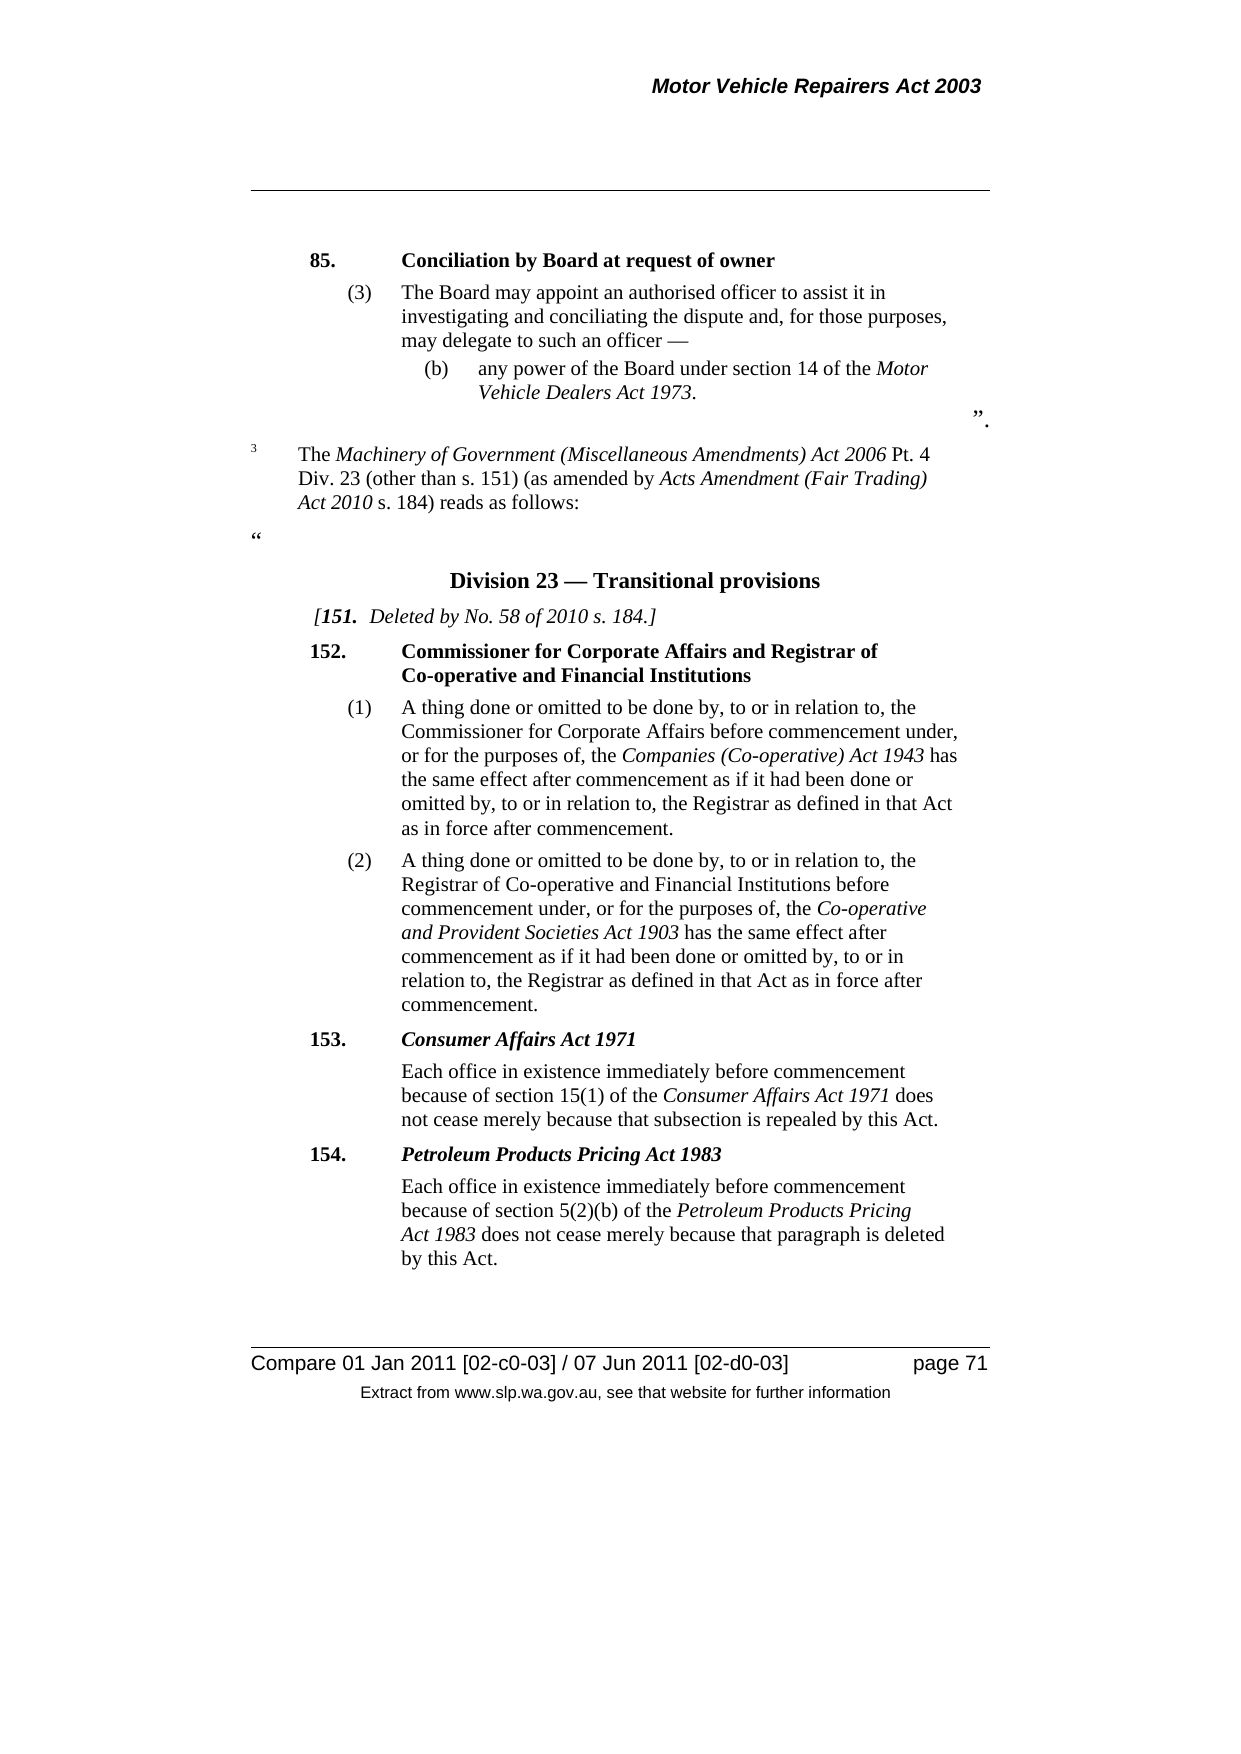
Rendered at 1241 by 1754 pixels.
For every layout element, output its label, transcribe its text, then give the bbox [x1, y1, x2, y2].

subtitle 152. Commissioner for Corporate Affairs and Registrar of Co-operative and Financial Institutions [309, 639, 960, 687]
text “ [251, 526, 990, 555]
text (1) A thing done or omitted to be done by, to or in relation to, the Commissioner for Corporate Affairs before commencement under, or for the purposes of, the Companies (Co-operative) Act 1943 has the same effect after commencement as if it had been done or omitted by, to or in relation to, the Registrar as defined in that Act as in force after commencement. [312, 695, 960, 839]
text ”. [251, 404, 990, 433]
text [151. Deleted by No. 58 of 2010 s. 184.] [251, 604, 990, 628]
text Each office in existence immediately before commencement because of section 5(2)(b) of the Petroleum Products Pricing Act 1983 does not cease merely because that paragraph is deleted by this Act. [312, 1174, 960, 1270]
text (2) A thing done or omitted to be done by, to or in relation to, the Registrar of Co-operative and Financial Institutions before commencement under, or for the purposes of, the Co-operative and Provident Societies Act 1903 has the same effect after commencement as if it had been done or omitted by, to or in relation to, the Registrar as defined in that Act as in force after commencement. [312, 848, 960, 1016]
subtitle 85. Conciliation by Board at request of owner [309, 247, 960, 272]
text Each office in existence immediately before commencement because of section 15(1) of the Consumer Affairs Act 1971 does not cease merely because that subsection is repealed by this Act. [312, 1059, 960, 1131]
text (b) any power of the Board under section 14 of the Motor Vehicle Dealers Act 1973. [389, 356, 960, 404]
subtitle 153. Consumer Affairs Act 1971 [309, 1027, 960, 1051]
subtitle 154. Petroleum Products Pricing Act 1983 [309, 1142, 960, 1166]
subtitle Division 23 — Transitional provisions [309, 567, 960, 594]
text 3 The Machinery of Government (Miscellaneous Amendments) Act 2006 Pt. 4 Div. 23 (other than s. 151) (as amended by Acts Amendment (Fair Trading) Act 2010 s. 184) reads as follows: [251, 441, 990, 514]
text (3) The Board may appoint an authorised officer to assist it in investigating and conciliating the dispute and, for those purposes, may delegate to such an officer — [312, 280, 960, 352]
